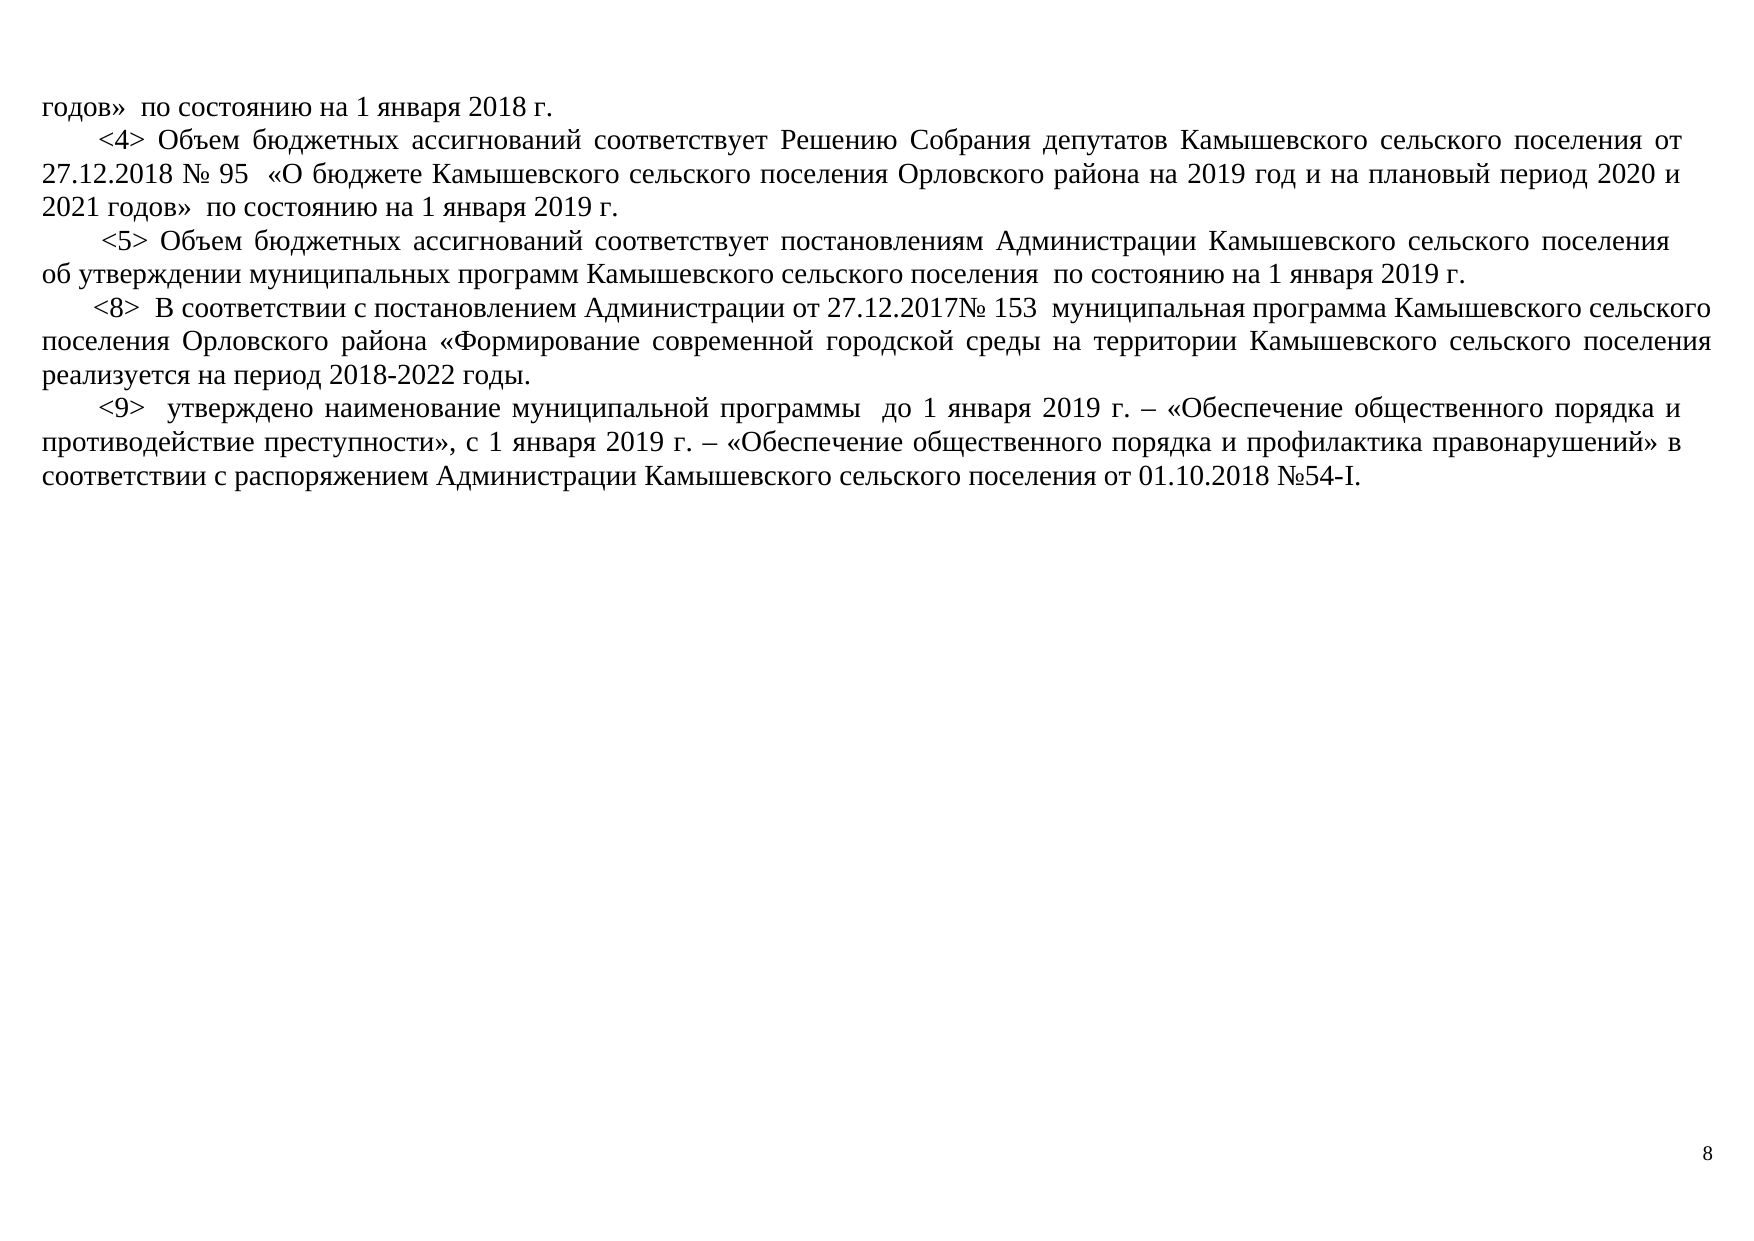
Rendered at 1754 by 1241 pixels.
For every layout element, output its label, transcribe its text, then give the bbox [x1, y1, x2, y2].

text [42, 89, 1713, 122]
text <4> Объем бюджетных ассигнований соответствует Решению Собрания депутатов Камышевского сельского поселения от 27.12.2018 № 95 «О бюджете Камышевского сельского поселения Орловского района на 2019 год и на плановый период 2020 и 2021 годов» по состоянию на 1 января 2019 г. [42, 122, 1683, 223]
text <8> В соответствии с постановлением Администрации от 27.12.2017№ 153 муниципальная программа Камышевского сельского поселения Орловского района «Формирование современной городской среды на территории Камышевского сельского поселения реализуется на период 2018-2022 годы. [42, 290, 1713, 391]
text <5> Объем бюджетных ассигнований соответствует постановлениям Администрации Камышевского сельского поселения об утверждении муниципальных программ Камышевского сельского поселения по состоянию на 1 января 2019 г. [42, 223, 1683, 290]
text <9> утверждено наименование муниципальной программы до 1 января 2019 г. – «Обеспечение общественного порядка и противодействие преступности», с 1 января 2019 г. – «Обеспечение общественного порядка и профилактика правонарушений» в соответствии с распоряжением Администрации Камышевского сельского поселения от 01.10.2018 №54-I. [42, 391, 1683, 491]
